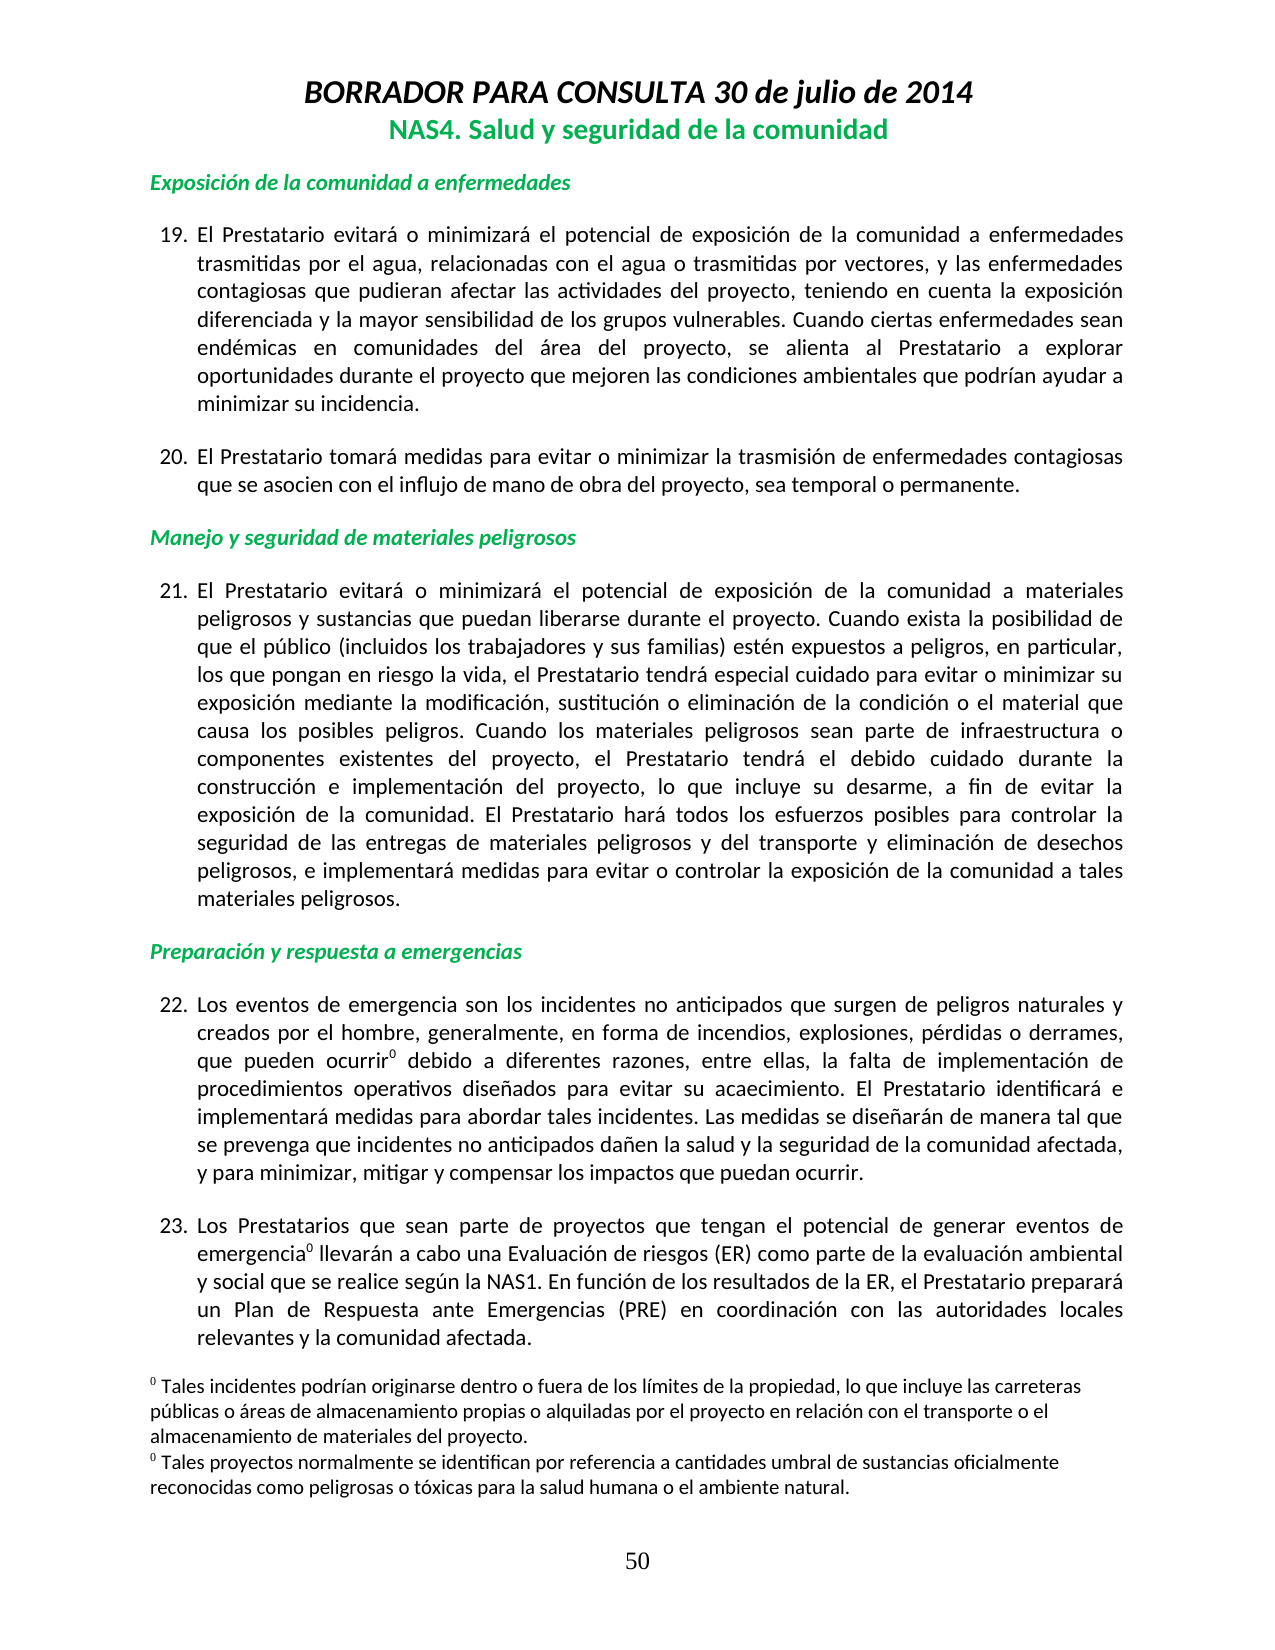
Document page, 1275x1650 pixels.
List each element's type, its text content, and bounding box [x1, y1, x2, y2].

text Los Prestatarios que sean parte de proyectos que tengan el potencial de generar eventos de emergencia llevarán a cabo una Evaluación de riesgos (ER) como parte de la evaluación ambiental y social que se realice según la NAS1. En función de los resultados de la ER, el Prestatario preparará un Plan de Respuesta ante Emergencias (PRE) en coordinación con las autoridades locales relevantes y la comunidad afectada. [159, 1211, 1125, 1351]
subtitle Preparación y respuesta a emergencias [150, 937, 1125, 965]
text Los eventos de emergencia son los incidentes no anticipados que surgen de peligros naturales y creados por el hombre, generalmente, en forma de incendios, explosiones, pérdidas o derrames, que pueden ocurrir debido a diferentes razones, entre ellas, la falta de implementación de procedimientos operativos diseñados para evitar su acaecimiento. El Prestatario identificará e implementará medidas para abordar tales incidentes. Las medidas se diseñarán de manera tal que se prevenga que incidentes no anticipados dañen la salud y la seguridad de la comunidad afectada, y para minimizar, mitigar y compensar los impactos que puedan ocurrir. [159, 990, 1125, 1186]
subtitle Manejo y seguridad de materiales peligrosos [150, 523, 1125, 551]
subtitle Exposición de la comunidad a enfermedades [150, 168, 1125, 196]
text El Prestatario evitará o minimizará el potencial de exposición de la comunidad a materiales peligrosos y sustancias que puedan liberarse durante el proyecto. Cuando exista la posibilidad de que el público (incluidos los trabajadores y sus familias) estén expuestos a peligros, en particular, los que pongan en riesgo la vida, el Prestatario tendrá especial cuidado para evitar o minimizar su exposición mediante la modificación, sustitución o eliminación de la condición o el material que causa los posibles peligros. Cuando los materiales peligrosos sean parte de infraestructura o componentes existentes del proyecto, el Prestatario tendrá el debido cuidado durante la construcción e implementación del proyecto, lo que incluye su desarme, a fin de evitar la exposición de la comunidad. El Prestatario hará todos los esfuerzos posibles para controlar la seguridad de las entregas de materiales peligrosos y del transporte y eliminación de desechos peligrosos, e implementará medidas para evitar o controlar la exposición de la comunidad a tales materiales peligrosos. [159, 576, 1125, 912]
text El Prestatario evitará o minimizará el potencial de exposición de la comunidad a enfermedades trasmitidas por el agua, relacionadas con el agua o trasmitidas por vectores, y las enfermedades contagiosas que pudieran afectar las actividades del proyecto, teniendo en cuenta la exposición diferenciada y la mayor sensibilidad de los grupos vulnerables. Cuando ciertas enfermedades sean endémicas en comunidades del área del proyecto, se alienta al Prestatario a explorar oportunidades durante el proyecto que mejoren las condiciones ambientales que podrían ayudar a minimizar su incidencia. [159, 221, 1125, 417]
text El Prestatario tomará medidas para evitar o minimizar la trasmisión de enfermedades contagiosas que se asocien con el influjo de mano de obra del proyecto, sea temporal o permanente. [159, 442, 1125, 498]
